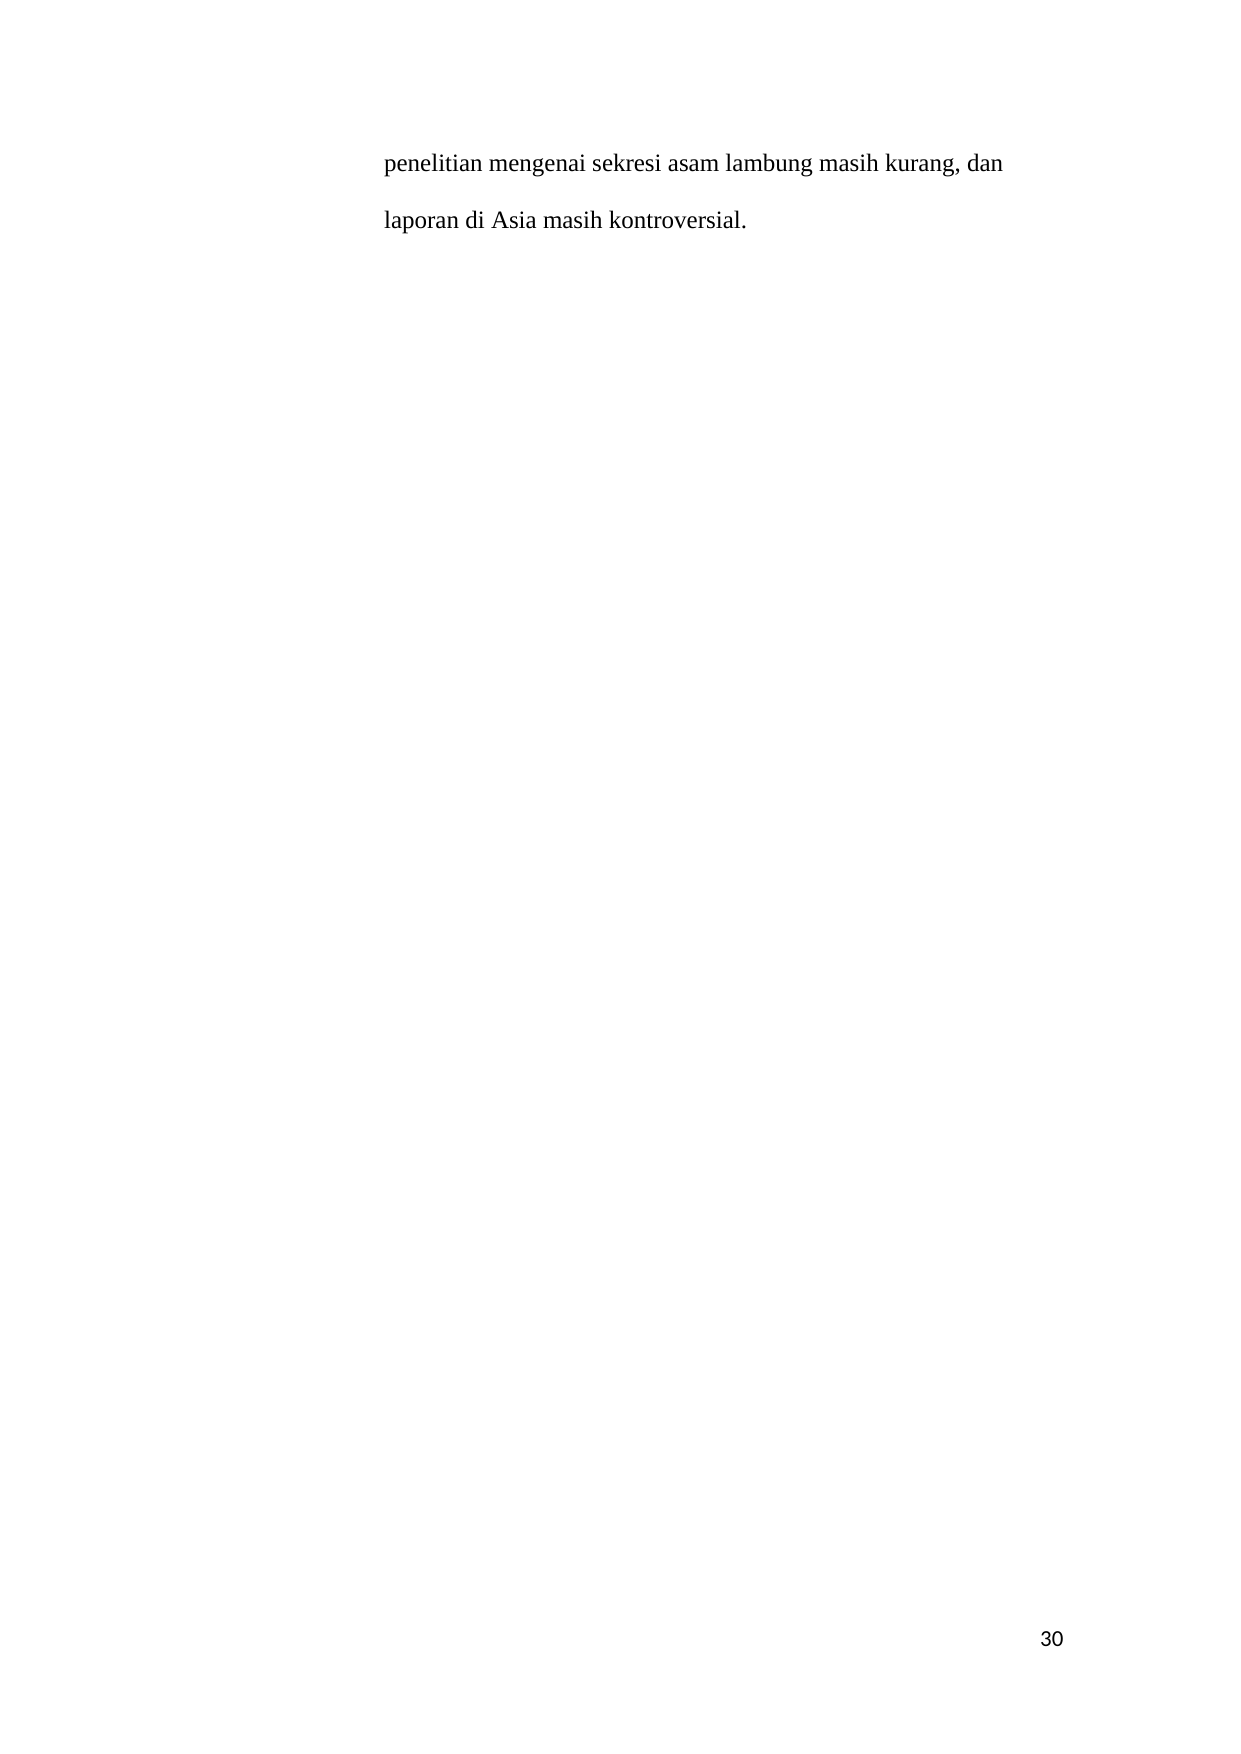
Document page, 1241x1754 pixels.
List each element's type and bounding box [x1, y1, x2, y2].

text [384, 148, 1063, 234]
